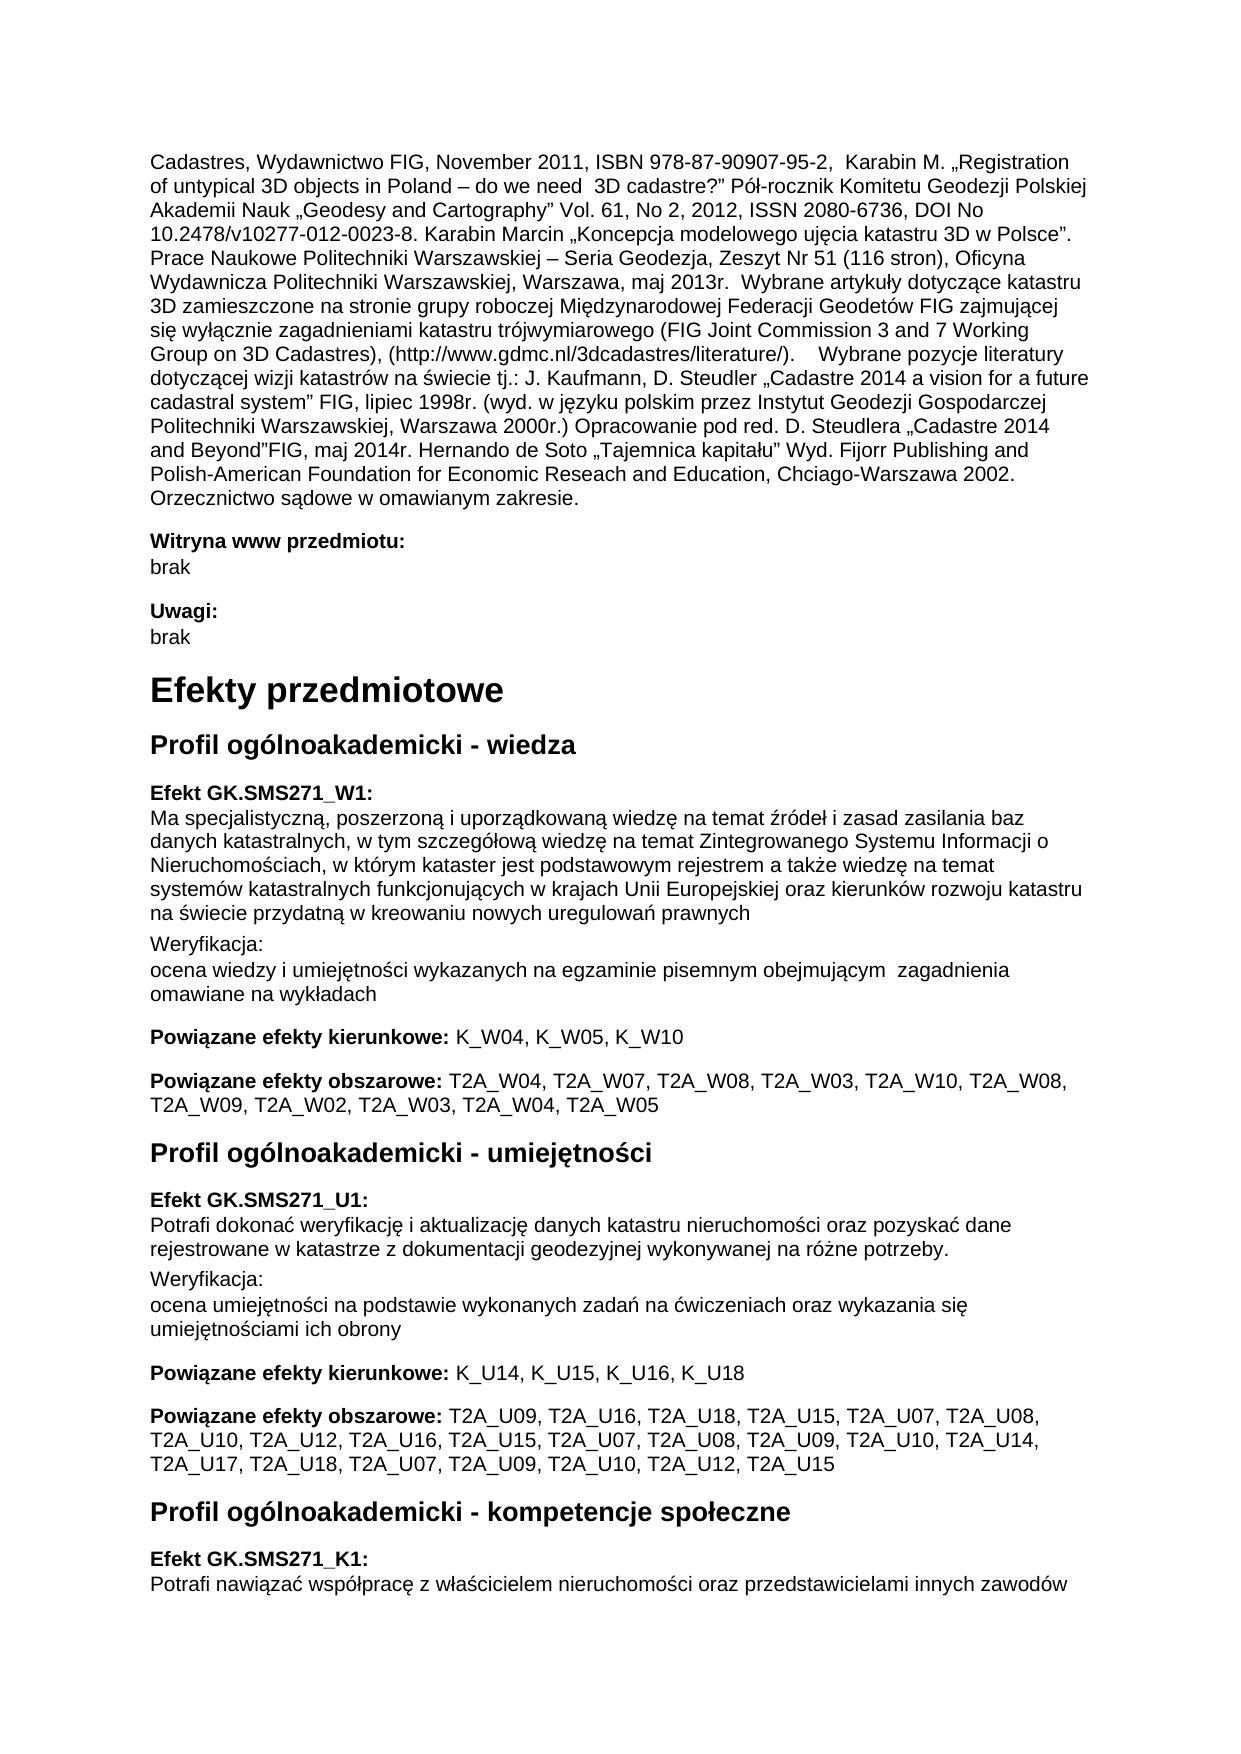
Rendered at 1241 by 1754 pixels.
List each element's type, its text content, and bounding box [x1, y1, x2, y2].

text Powiązane efekty kierunkowe: K_U14, K_U15, K_U16, K_U18 [150, 1361, 1090, 1384]
subtitle Profil ogólnoakademicki - wiedza [150, 729, 1090, 761]
subtitle Profil ogólnoakademicki - umiejętności [150, 1137, 1090, 1168]
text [150, 1572, 1090, 1596]
text Powiązane efekty obszarowe: T2A_W04, T2A_W07, T2A_W08, T2A_W03, T2A_W10, T2A_W08, T2A_W09, T2A_W02, T2A_W03, T2A_W04, T2A_W05 [150, 1069, 1090, 1117]
text ocena wiedzy i umiejętności wykazanych na egzaminie pisemnym obejmującym zagadnienia omawiane na wykładach [150, 957, 1090, 1005]
text Powiązane efekty obszarowe: T2A_U09, T2A_U16, T2A_U18, T2A_U15, T2A_U07, T2A_U08, T2A_U10, T2A_U12, T2A_U16, T2A_U15, T2A_U07, T2A_U08, T2A_U09, T2A_U10, T2A_U14, T2A_U17, T2A_U18, T2A_U07, T2A_U09, T2A_U10, T2A_U12, T2A_U15 [150, 1404, 1090, 1476]
text Witryna www przedmiotu: [150, 529, 1090, 553]
text Efekt GK.SMS271_U1: [150, 1188, 1090, 1212]
text Uwagi: [150, 599, 1090, 623]
text Weryfikacja: [150, 1267, 1090, 1291]
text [150, 150, 1090, 509]
text brak [150, 555, 1090, 579]
text Potrafi dokonać weryfikację i aktualizację danych katastru nieruchomości oraz pozyskać dane rejestrowane w katastrze z dokumentacji geodezyjnej wykonywanej na różne potrzeby. [150, 1213, 1090, 1261]
text brak [150, 625, 1090, 649]
subtitle Efekty przedmiotowe [150, 669, 1090, 709]
text Efekt GK.SMS271_K1: [150, 1547, 1090, 1571]
text ocena umiejętności na podstawie wykonanych zadań na ćwiczeniach oraz wykazania się umiejętnościami ich obrony [150, 1293, 1090, 1341]
text Ma specjalistyczną, poszerzoną i uporządkowaną wiedzę na temat źródeł i zasad zasilania baz danych katastralnych, w tym szczegółową wiedzę na temat Zintegrowanego Systemu Informacji o Nieruchomościach, w którym kataster jest podstawowym rejestrem a także wiedzę na temat systemów katastralnych funkcjonujących w krajach Unii Europejskiej oraz kierunków rozwoju katastru na świecie przydatną w kreowaniu nowych uregulowań prawnych [150, 805, 1090, 925]
text Powiązane efekty kierunkowe: K_W04, K_W05, K_W10 [150, 1025, 1090, 1049]
text Efekt GK.SMS271_W1: [150, 780, 1090, 804]
text Weryfikacja: [150, 931, 1090, 955]
subtitle Profil ogólnoakademicki - kompetencje społeczne [150, 1496, 1090, 1527]
